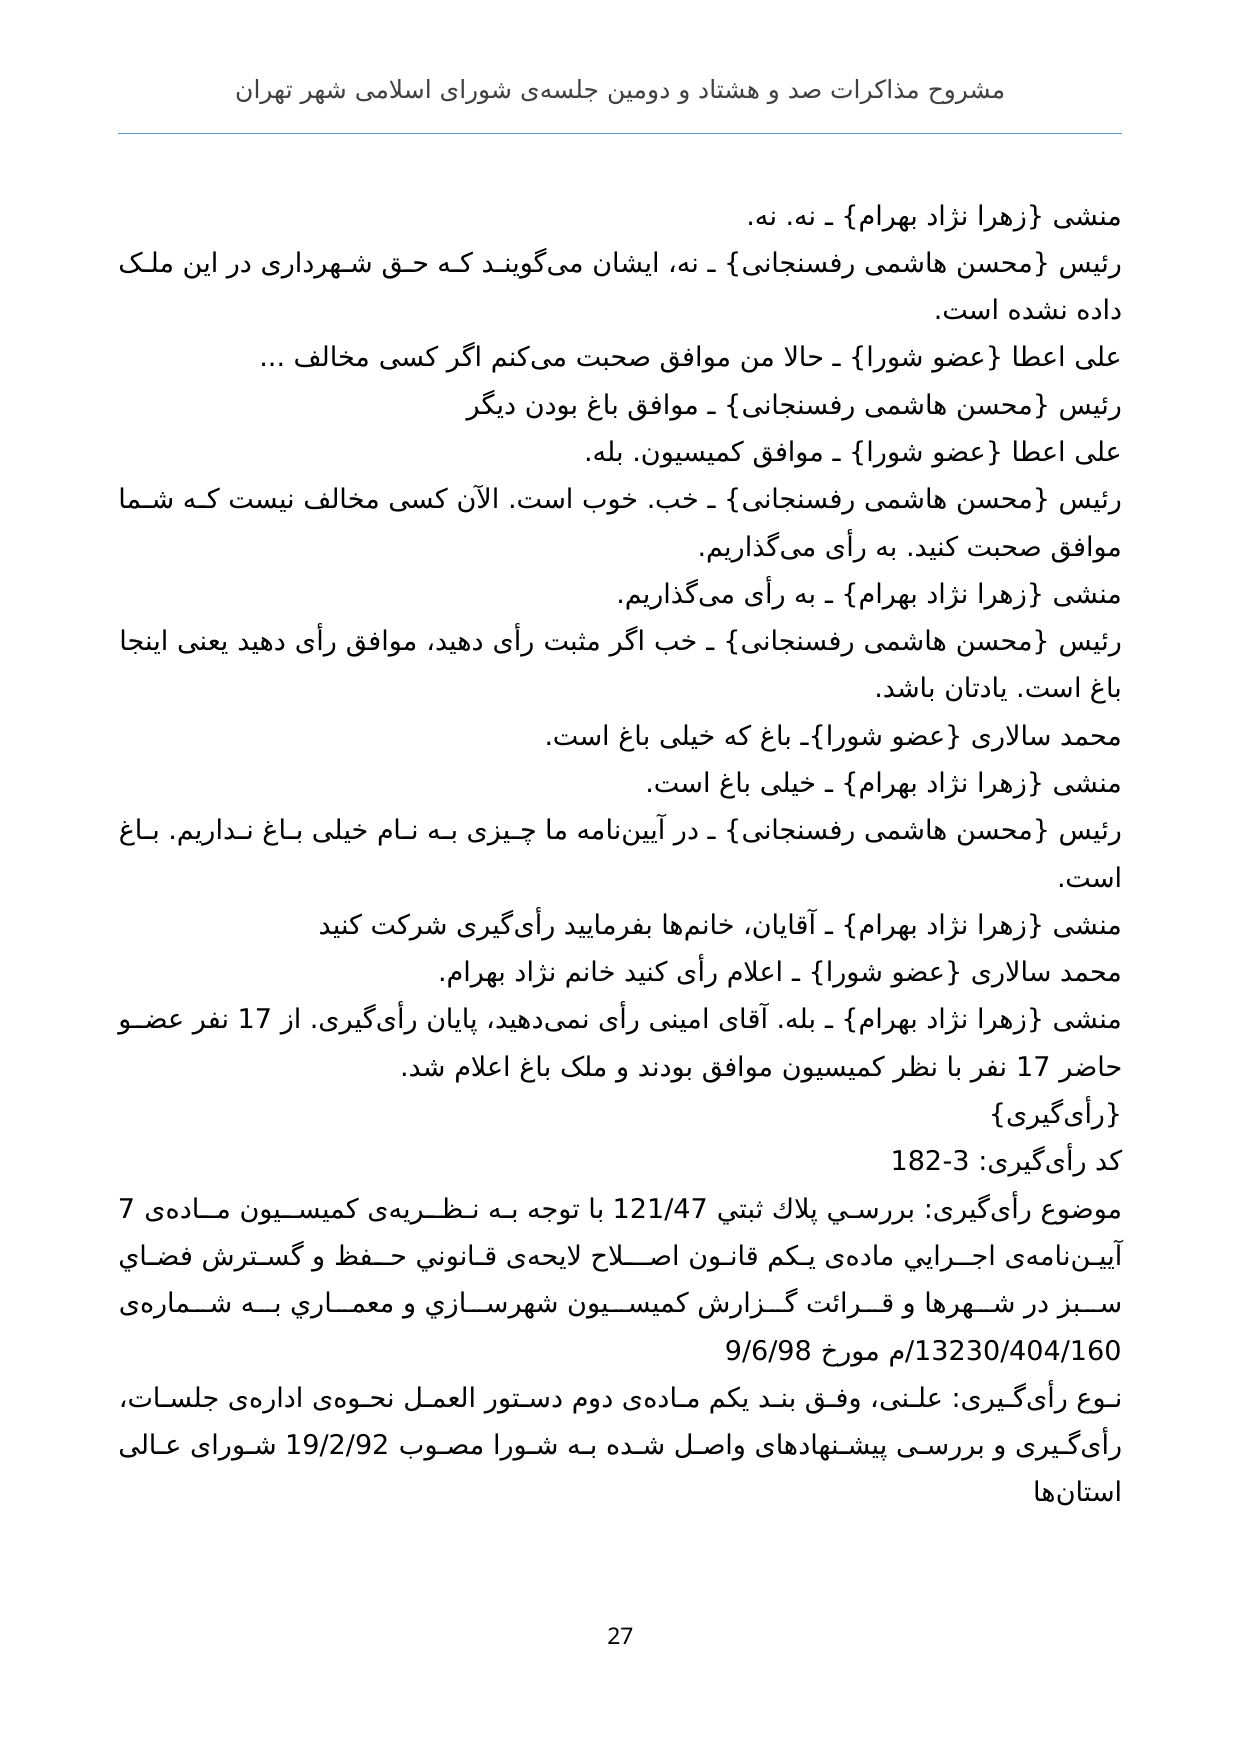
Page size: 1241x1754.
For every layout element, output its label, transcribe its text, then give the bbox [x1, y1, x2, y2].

text رئیس {محسن هاشمی رفسنجانی} ـ در آیین‌نامه ما چیزی به نام خیلی باغ نداریم. باغ است. [118, 815, 1122, 893]
text رئیس {محسن هاشمی رفسنجانی} ـ خب. خوب است. الآن کسی مخالف نیست که شما موافق صحبت کنید. به رأی می‌گذاریم. [118, 484, 1122, 562]
text منشی {زهرا نژاد بهرام} ـ خیلی باغ است. [118, 767, 1122, 799]
text علی اعطا {عضو شورا} ـ موافق کمیسیون. بله. [118, 436, 1122, 468]
text منشی {زهرا نژاد بهرام} ـ نه. نه. [118, 200, 1122, 231]
text کد رأی‌گیری: 3-182 [118, 1146, 1122, 1177]
text رئیس {محسن هاشمی رفسنجانی} ـ موافق باغ بودن دیگر [118, 389, 1122, 421]
text منشی {زهرا نژاد بهرام} ـ بله. آقای امینی رأی نمی‌دهید، پایان رأی‌گیری. از 17 نفر عضو حاضر 17 نفر با نظر کمیسیون موافق بودند و ملک باغ اعلام شد. [118, 1004, 1122, 1083]
text {رأی‌گیری} [118, 1098, 1122, 1130]
text محمد سالاری {عضو شورا}ـ باغ که خیلی باغ است. [118, 720, 1122, 752]
text موضوع رأی‌گیری: بررسـي پلاك ثبتي 121/47 با توجه به نـظـريه‌ی كميسـيون مـاده‌ی 7 آیيـن‌نامه‌ی اجــرايي ماده‌ی يـكم قانـون اصــلاح لايحه‌ی قانوني حـفظ و گسترش فضاي سبز در شهرها و قرائت گزارش كميسيون شهرسازي و معماري به شماره‌ی 13230/404/160/م ‌مورخ 9/6/98 [118, 1193, 1122, 1366]
text نوع رأی‌گیری: علنی، وفق بند یکم ماده‌ی دوم دستور العمل نحوه‌ی اداره‌ی جلسات، رأی‌گیری و بررسی پیشنهادهای واصل شده به شورا مصوب 19/2/92 شورای عالی استان‌ها [118, 1382, 1122, 1508]
text منشی {زهرا نژاد بهرام} ـ آقایان، خانم‌ها بفرمایید رأی‌گیری شرکت کنید [118, 909, 1122, 941]
text منشی {زهرا نژاد بهرام} ـ به رأی می‌گذاریم. [118, 578, 1122, 610]
text علی اعطا {عضو شورا} ـ حالا من موافق صحبت می‌کنم اگر کسی مخالف ... [118, 342, 1122, 373]
text محمد سالاری {عضو شورا} ـ اعلام رأی کنید خانم نژاد بهرام. [118, 957, 1122, 988]
text رئیس {محسن هاشمی رفسنجانی} ـ خب اگر مثبت رأی دهید، موافق رأی دهید یعنی اینجا باغ است. یادتان باشد. [118, 626, 1122, 704]
text رئیس {محسن هاشمی رفسنجانی} ـ نه، ایشان می‌گویند که حق شهرداری در این ملک داده نشده است. [118, 247, 1122, 326]
